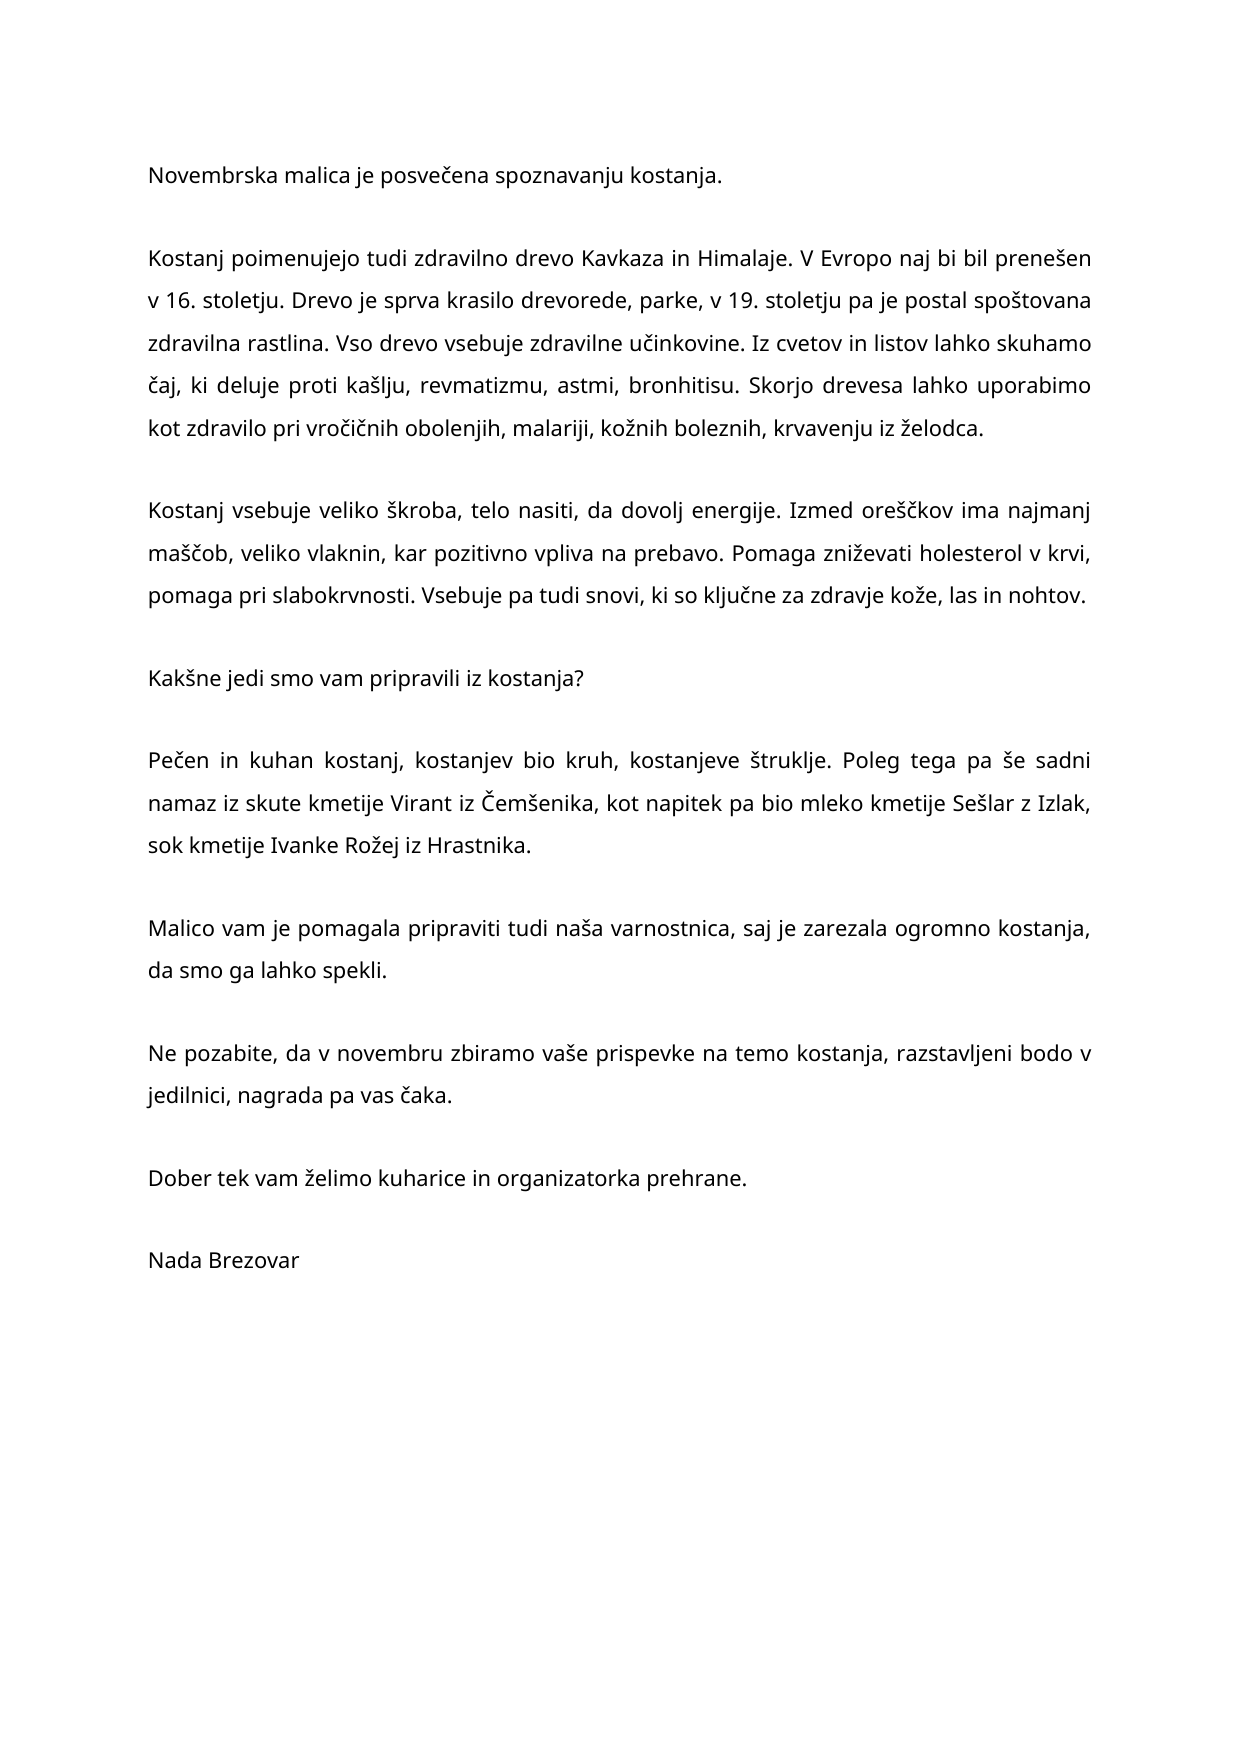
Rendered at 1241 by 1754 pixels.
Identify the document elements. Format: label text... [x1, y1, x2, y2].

text Nada Brezovar [148, 1233, 1093, 1275]
text Malico vam je pomagala pripraviti tudi naša varnostnica, saj je zarezala ogromno kostanja, da smo ga lahko spekli. [148, 900, 1093, 985]
text Kostanj poimenujejo tudi zdravilno drevo Kavkaza in Himalaje. V Evropo naj bi bil prenešen v 16. stoletju. Drevo je sprva krasilo drevorede, parke, v 19. stoletju pa je postal spoštovana zdravilna rastlina. Vso drevo vsebuje zdravilne učinkovine. Iz cvetov in listov lahko skuhamo čaj, ki deluje proti kašlju, revmatizmu, astmi, bronhitisu. Skorjo drevesa lahko uporabimo kot zdravilo pri vročičnih obolenjih, malariji, kožnih boleznih, krvavenju iz želodca. [148, 230, 1093, 443]
text Novembrska malica je posvečena spoznavanju kostanja. [148, 148, 1093, 190]
text Kakšne jedi smo vam pripravili iz kostanja? [148, 650, 1093, 693]
text Pečen in kuhan kostanj, kostanjev bio kruh, kostanjeve štruklje. Poleg tega pa še sadni namaz iz skute kmetije Virant iz Čemšenika, kot napitek pa bio mleko kmetije Sešlar z Izlak, sok kmetije Ivanke Rožej iz Hrastnika. [148, 733, 1093, 860]
text Kostanj vsebuje veliko škroba, telo nasiti, da dovolj energije. Izmed oreščkov ima najmanj maščob, veliko vlaknin, kar pozitivno vpliva na prebavo. Pomaga zniževati holesterol v krvi, pomaga pri slabokrvnosti. Vsebuje pa tudi snovi, ki so ključne za zdravje kože, las in nohtov. [148, 483, 1093, 610]
text Ne pozabite, da v novembru zbiramo vaše prispevke na temo kostanja, razstavljeni bodo v jedilnici, nagrada pa vas čaka. [148, 1025, 1093, 1110]
text Dober tek vam želimo kuharice in organizatorka prehrane. [148, 1150, 1093, 1193]
